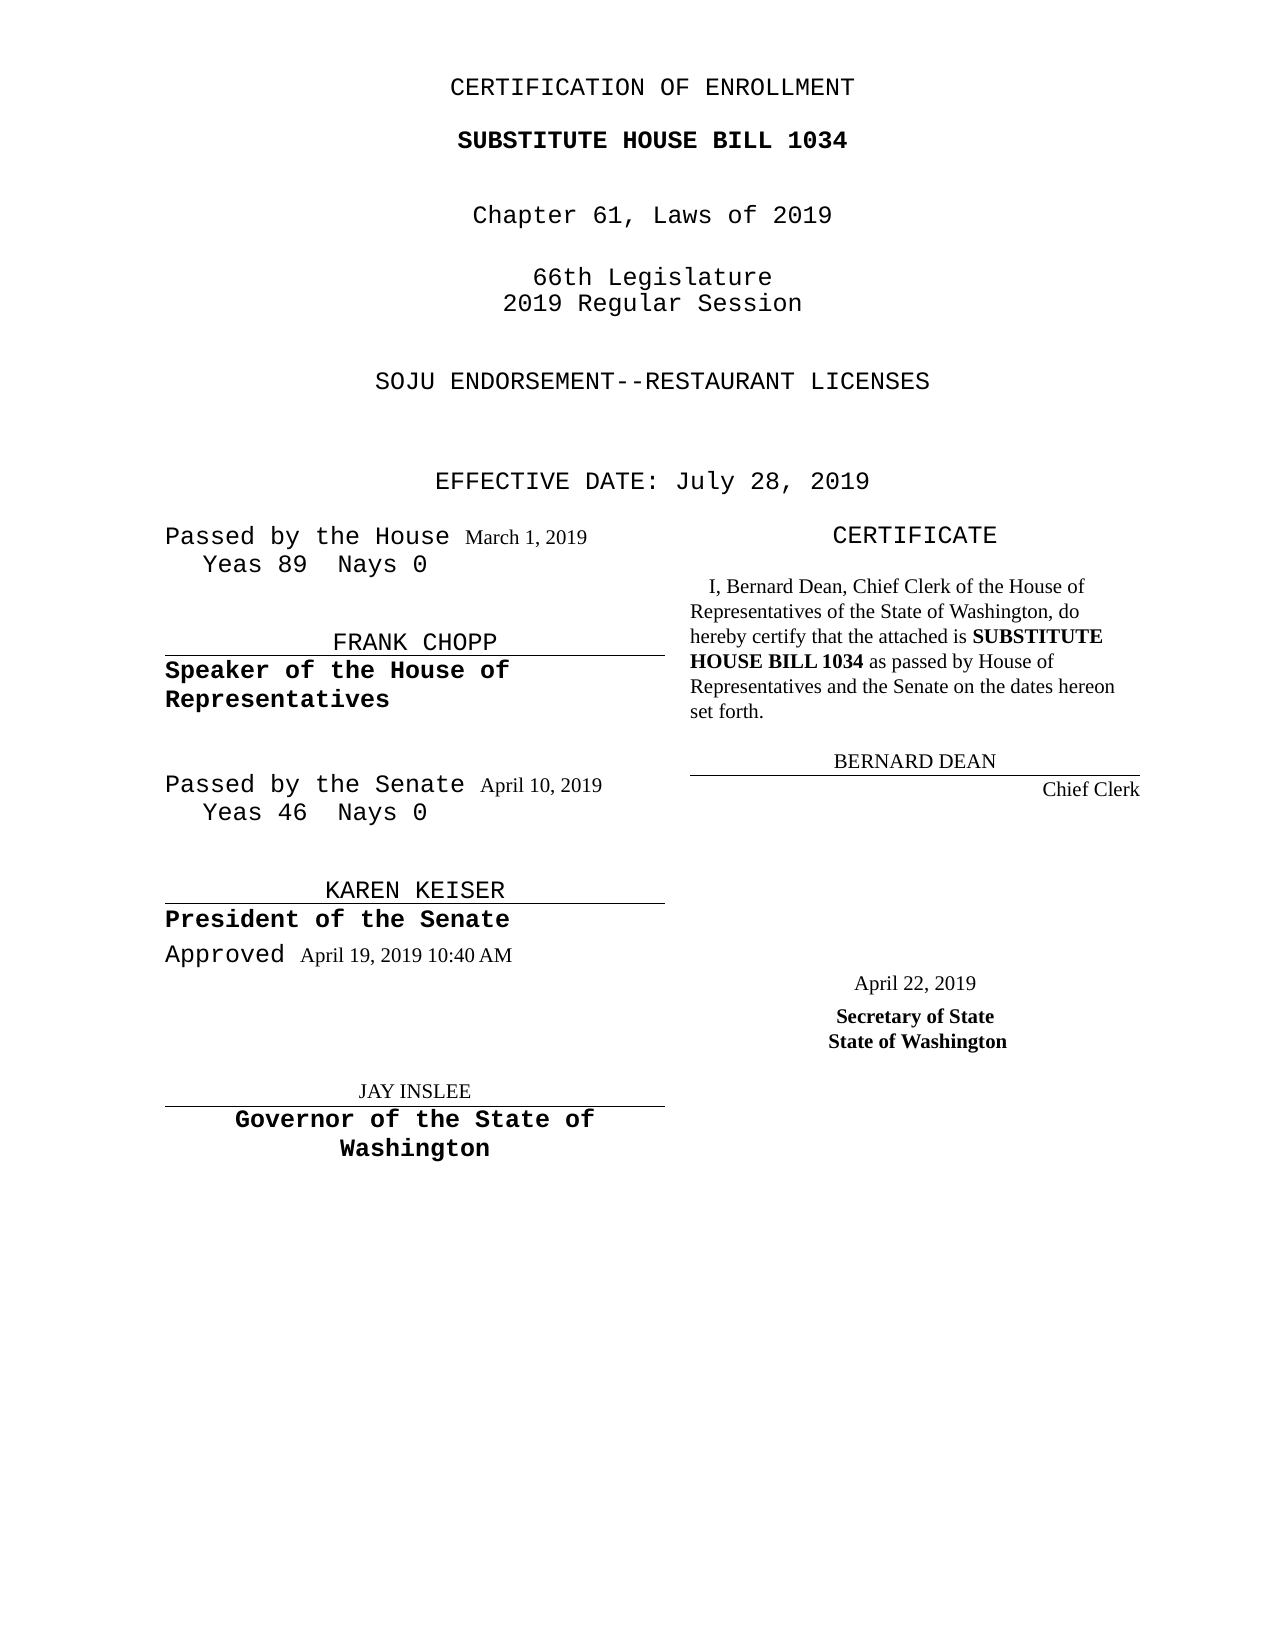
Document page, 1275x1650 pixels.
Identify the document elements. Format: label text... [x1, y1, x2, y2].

table_cell Approved April 19, 2019 10:40 AM [153, 939, 677, 999]
text EFFECTIVE DATE: July 28, 2019 [135, 469, 1170, 494]
text SUBSTITUTE HOUSE BILL 1034 [135, 128, 1170, 153]
text 66th Legislature [135, 266, 1170, 291]
text 2019 Regular Session [135, 291, 1170, 319]
text Chapter 61, Laws of 2019 [135, 203, 1170, 228]
table_header CERTIFICATE I, Bernard Dean, Chief Clerk of the House of Representatives of the State of Washington, do hereby certify that the attached is SUBSTITUTE HOUSE BILL 1034 as passed by House of Representatives and the Senate on the dates hereon set forth. BERNARD DEAN Chief Clerk [678, 519, 1152, 939]
table_header Passed by the House March 1, 2019 Yeas 89 Nays 0 FRANK CHOPP Speaker of the House of Representatives Passed by the Senate April 10, 2019 Yeas 46 Nays 0 KAREN KEISER President of the Senate [153, 519, 677, 939]
text SOJU ENDORSEMENT--RESTAURANT LICENSES [135, 369, 1170, 394]
text CERTIFICATION OF ENROLLMENT [135, 75, 1170, 103]
table_cell JAY INSLEE Governor of the State of Washington [153, 1000, 677, 1168]
table_cell April 22, 2019 [678, 939, 1152, 999]
table_cell Secretary of State State of Washington [678, 1000, 1152, 1168]
